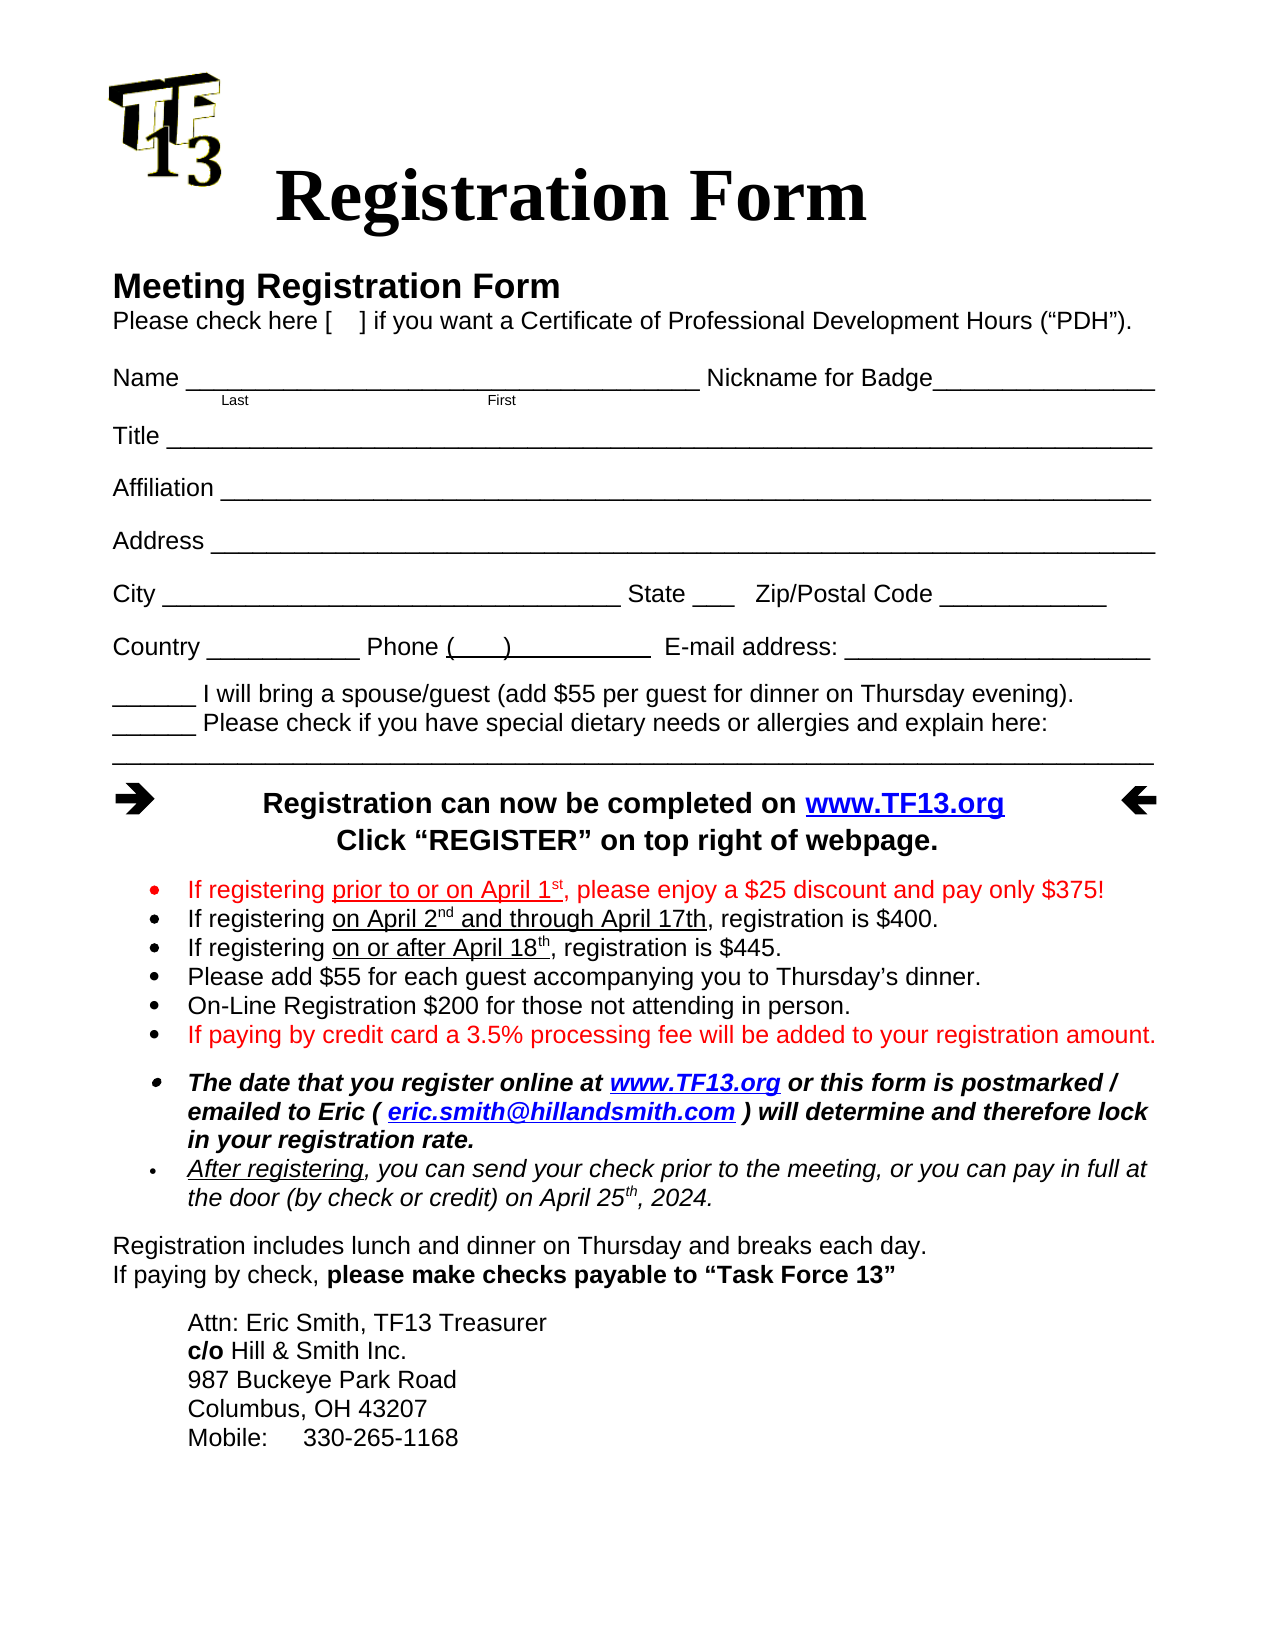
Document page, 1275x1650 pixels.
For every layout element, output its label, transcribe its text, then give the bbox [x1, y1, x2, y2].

text Mobile: 330-265-1168 [112, 1422, 1162, 1451]
subtitle Meeting Registration Form [112, 265, 1162, 306]
list If registering on or after April 18th, registration is $445. [150, 933, 1162, 962]
text Click “REGISTER” on top right of webpage. [112, 823, 1162, 856]
text Last First [112, 392, 1162, 421]
text ______ I will bring a spouse/guest (add $55 per guest for dinner on Thursday evening). [112, 679, 1162, 708]
text 987 Buckeye Park Road [112, 1365, 1162, 1394]
picture [95, 60, 233, 201]
text c/o Hill & Smith Inc. [112, 1336, 1162, 1365]
list If registering on April 2nd and through April 17th, registration is $400. [150, 904, 1162, 933]
text City _________________________________ State ___ Zip/Postal Code ____________ [112, 579, 1162, 608]
text Affiliation ___________________________________________________________________ [112, 473, 1162, 502]
text ___________________________________________________________________________ [112, 737, 1162, 766]
list After registering, you can send your check prior to the meeting, or you can pay in full at the door (by check or credit) on April 25th, 2024. [150, 1154, 1162, 1212]
list Please add $55 for each guest accompanying you to Thursday’s dinner. [150, 962, 1162, 991]
text Address ____________________________________________________________________ [112, 526, 1162, 555]
text If paying by check, please make checks payable to “Task Force 13” [112, 1259, 1162, 1288]
text Attn: Eric Smith, TF13 Treasurer [112, 1307, 1162, 1336]
list If paying by credit card a 3.5% processing fee will be added to your registration amount. [150, 1020, 1162, 1049]
text Registration can now be completed on www.TF13.org [112, 785, 1162, 823]
text Title _______________________________________________________________________ [112, 421, 1162, 449]
text Registration includes lunch and dinner on Thursday and breaks each day. [112, 1231, 1162, 1259]
list On-Line Registration $200 for those not attending in person. [150, 991, 1162, 1020]
text Name _____________________________________ Nickname for Badge________________ [112, 363, 1162, 392]
text Please check here [ ] if you want a Certificate of Professional Development Hours (“PDH”). [112, 306, 1162, 334]
text Country ___________ Phone ( ) E-mail address: ______________________ [112, 632, 1162, 660]
list The date that you register online at www.TF13.org or this form is postmarked / emailed to Eric ( eric.smith@hillandsmith.com ) will determine and therefore lock in your registration rate. [150, 1068, 1162, 1154]
text Columbus, OH 43207 [112, 1394, 1162, 1422]
text ______ Please check if you have special dietary needs or allergies and explain here: [112, 708, 1162, 737]
list If registering prior to or on April 1st, please enjoy a $25 discount and pay only $375! [150, 876, 1162, 904]
